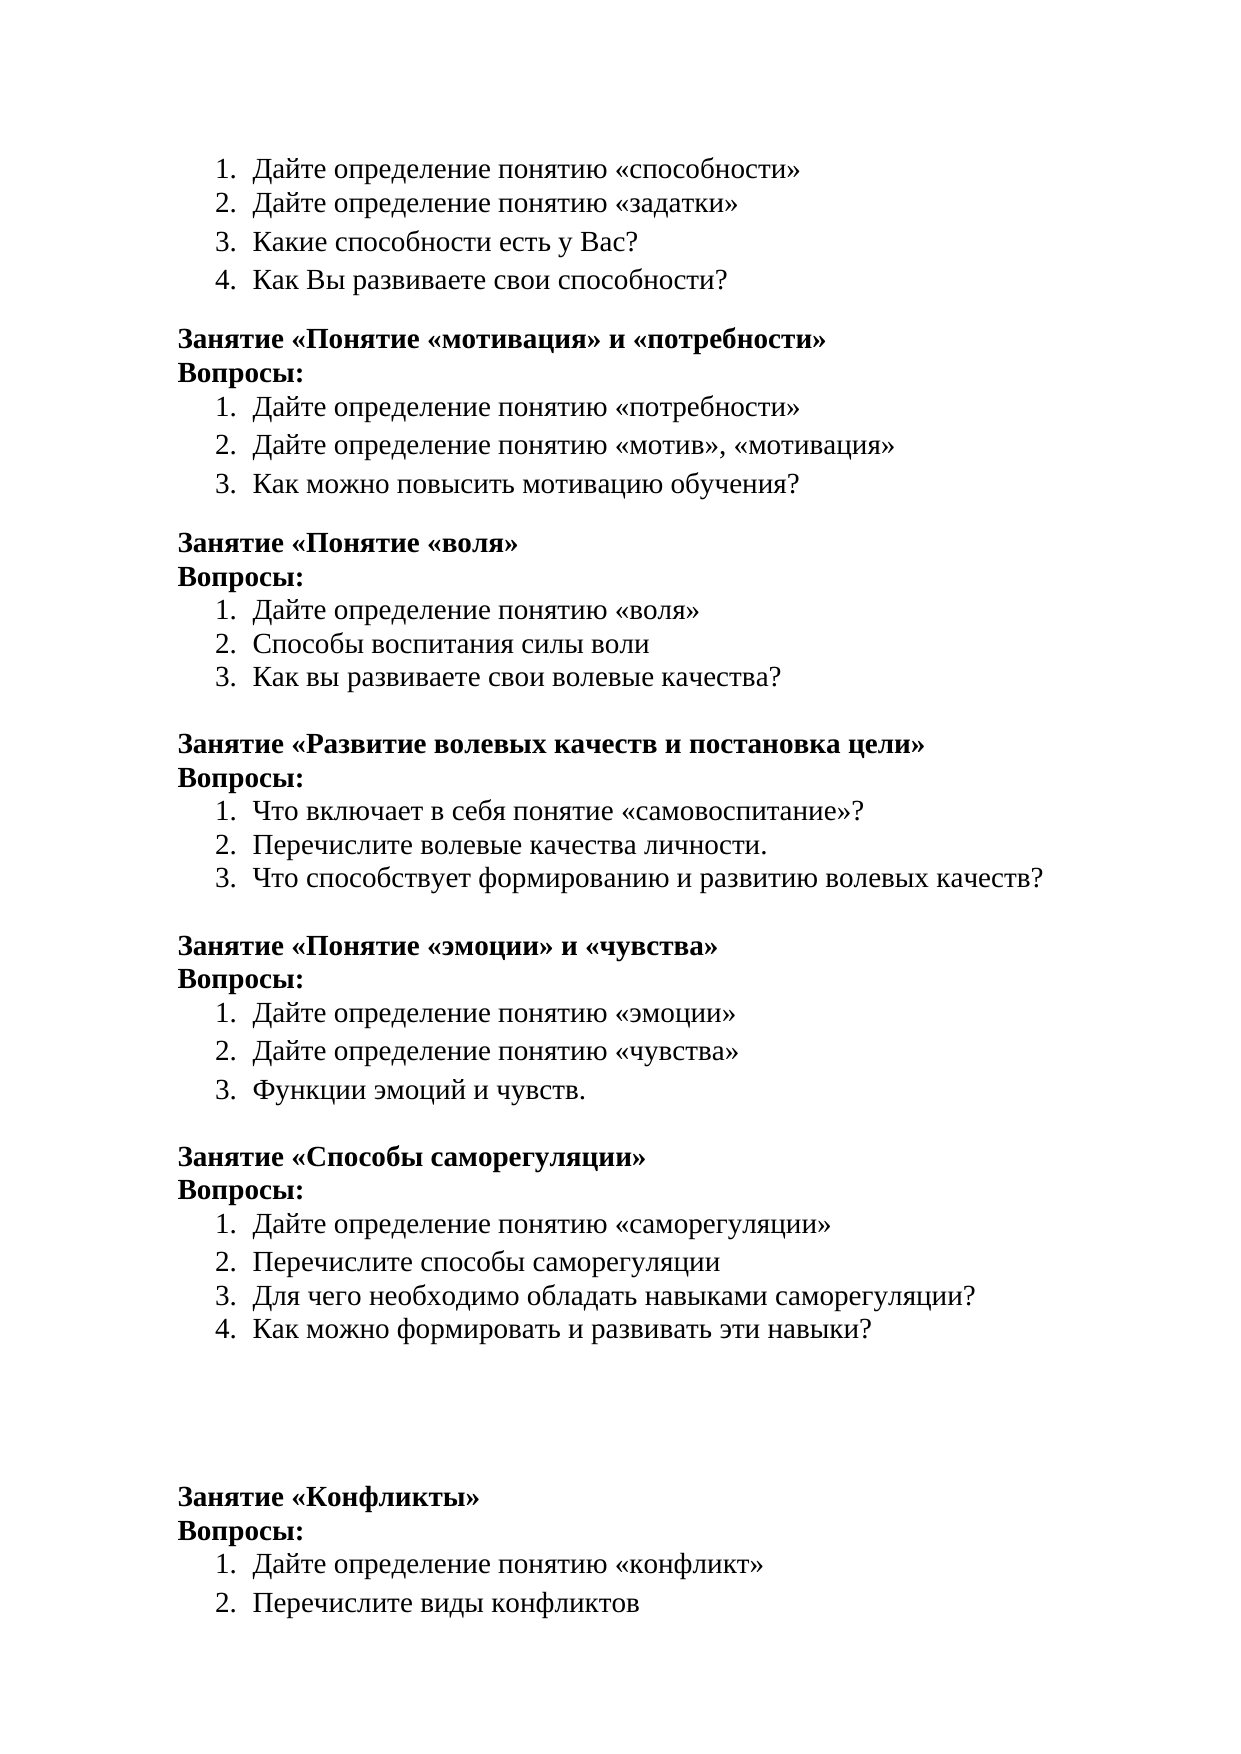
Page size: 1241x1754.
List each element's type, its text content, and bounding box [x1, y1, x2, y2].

list Дайте определение понятию «конфликт» [215, 1546, 1152, 1580]
list Перечислите волевые качества личности. [215, 827, 1152, 861]
list Какие способности есть у Вас? [215, 224, 1152, 257]
text Вопросы: [177, 355, 1152, 389]
text Занятие «Способы саморегуляции» [177, 1139, 1152, 1172]
list Дайте определение понятию «задатки» [215, 185, 1152, 219]
text Занятие «Понятие «воля» [177, 525, 1152, 559]
list Дайте определение понятию «потребности» [215, 389, 1152, 422]
text Занятие «Понятие «мотивация» и «потребности» [177, 322, 1152, 355]
list Как можно формировать и развивать эти навыки? [215, 1312, 1152, 1345]
list Дайте определение понятию «эмоции» [215, 995, 1152, 1028]
list Способы воспитания силы воли [215, 626, 1152, 659]
text Вопросы: [177, 1172, 1152, 1206]
list Перечислите виды конфликтов [215, 1585, 1152, 1618]
text Занятие «Понятие «эмоции» и «чувства» [177, 928, 1152, 961]
list Как Вы развиваете свои способности? [215, 262, 1152, 296]
text Вопросы: [177, 1513, 1152, 1546]
text Занятие «Конфликты» [177, 1479, 1152, 1513]
list Дайте определение понятию «мотив», «мотивация» [215, 427, 1152, 461]
list Дайте определение понятию «способности» [215, 152, 1152, 185]
list Дайте определение понятию «чувства» [215, 1033, 1152, 1067]
list Дайте определение понятию «воля» [215, 592, 1152, 626]
list Что способствует формированию и развитию волевых качеств? [215, 861, 1152, 894]
text Вопросы: [177, 961, 1152, 995]
text Вопросы: [177, 760, 1152, 793]
list Как можно повысить мотивацию обучения? [215, 466, 1152, 499]
list Функции эмоций и чувств. [215, 1072, 1152, 1105]
list Как вы развиваете свои волевые качества? [215, 659, 1152, 693]
list Для чего необходимо обладать навыками саморегуляции? [215, 1278, 1152, 1312]
list Что включает в себя понятие «самовоспитание»? [215, 793, 1152, 827]
list Дайте определение понятию «саморегуляции» [215, 1206, 1152, 1239]
list Перечислите способы саморегуляции [215, 1244, 1152, 1278]
text Вопросы: [177, 559, 1152, 592]
text Занятие «Развитие волевых качеств и постановка цели» [177, 726, 1152, 760]
